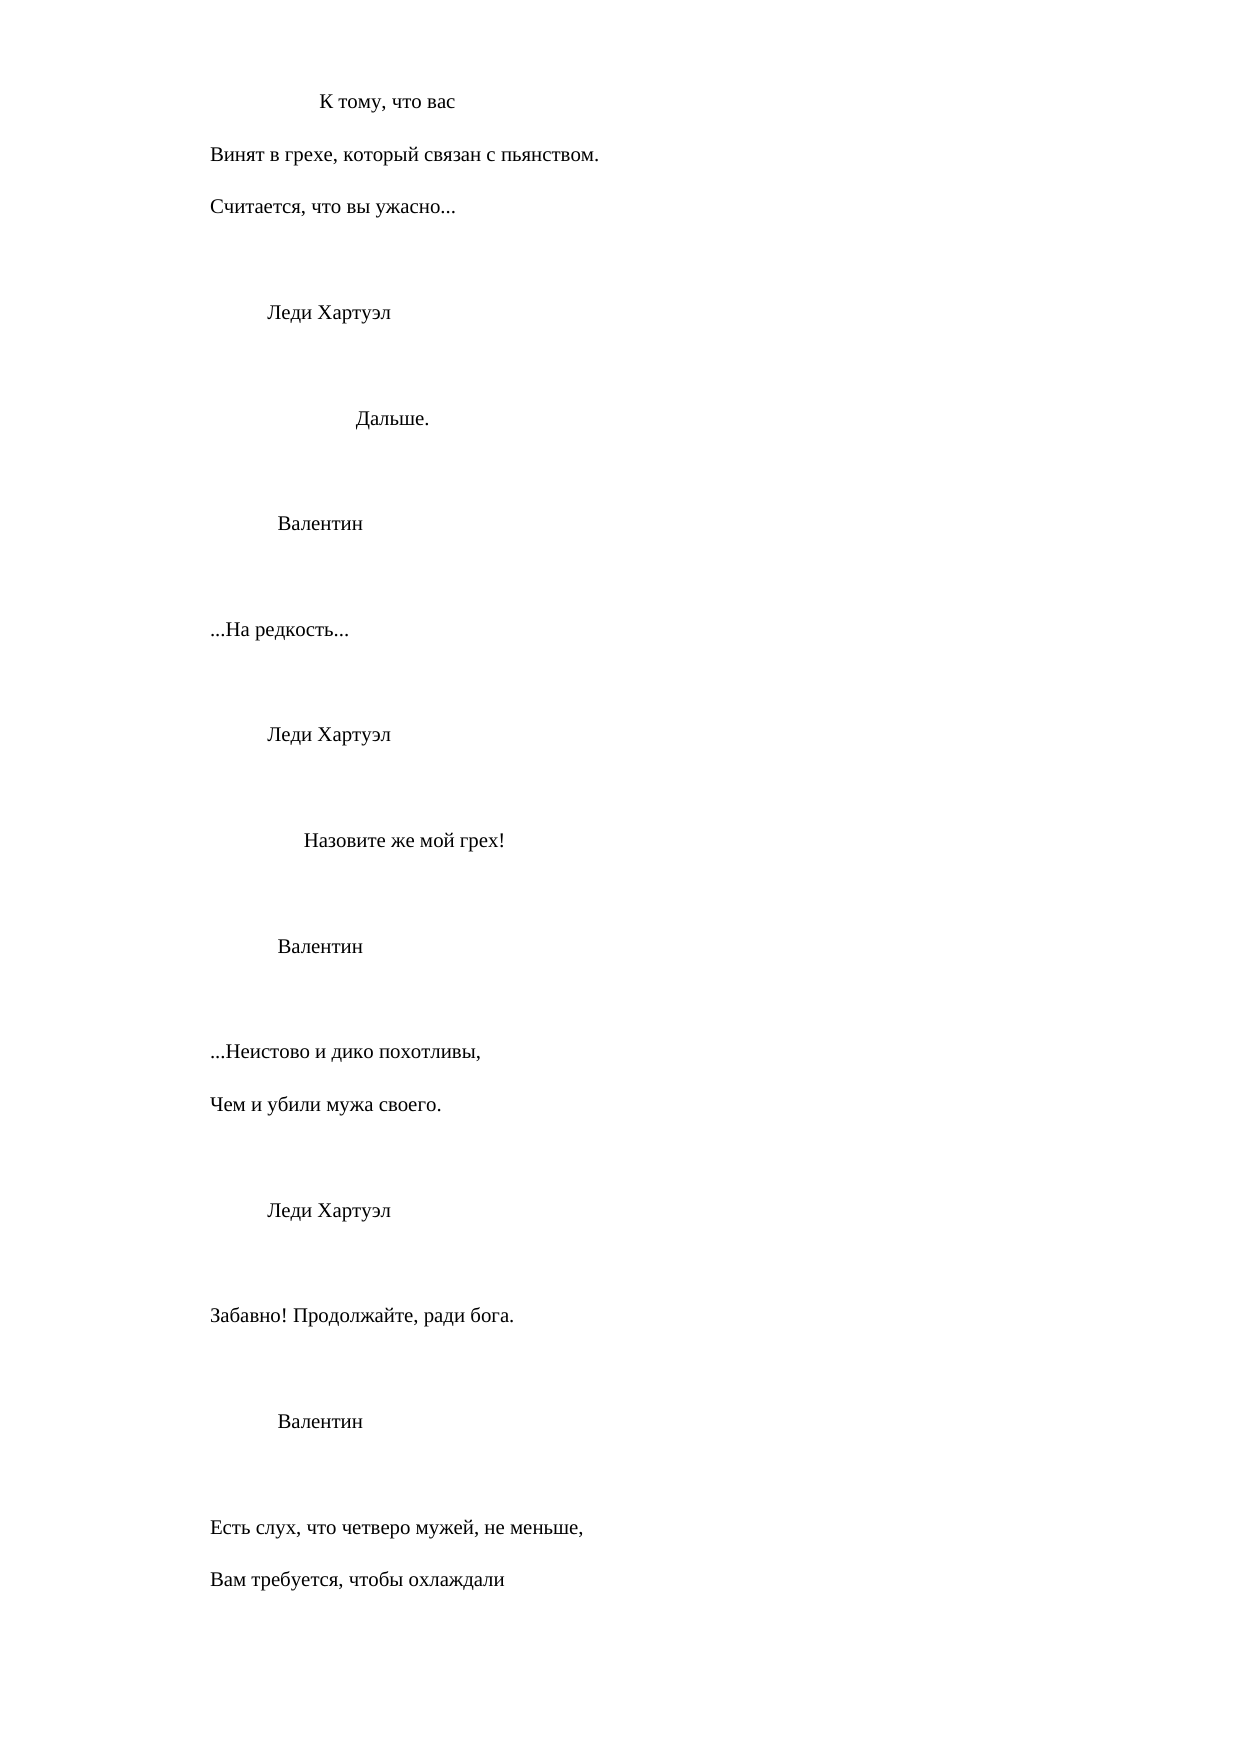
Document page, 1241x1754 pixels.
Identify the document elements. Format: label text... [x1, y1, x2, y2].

text Назовите же мой грех! [100, 828, 1146, 881]
text Дальше. [100, 406, 1146, 458]
text Есть слух, что четверо мужей, не меньше, [100, 1514, 1146, 1567]
text Считается, что вы ужасно... [100, 194, 1146, 247]
text Валентин [100, 511, 1146, 564]
text ...Неистово и дико похотливы, [100, 1039, 1146, 1092]
text Вам требуется, чтобы охлаждали [100, 1567, 1146, 1620]
text Валентин [100, 1409, 1146, 1462]
text Леди Хартуэл [100, 722, 1146, 775]
text Леди Хартуэл [100, 1198, 1146, 1251]
text К тому, что вас [100, 89, 1146, 141]
text ...На редкость... [100, 617, 1146, 669]
text Чем и убили мужа своего. [100, 1092, 1146, 1145]
text Забавно! Продолжайте, ради бога. [100, 1303, 1146, 1356]
text Валентин [100, 934, 1146, 986]
text Леди Хартуэл [100, 300, 1146, 353]
text Винят в грехе, который связан с пьянством. [100, 141, 1146, 194]
